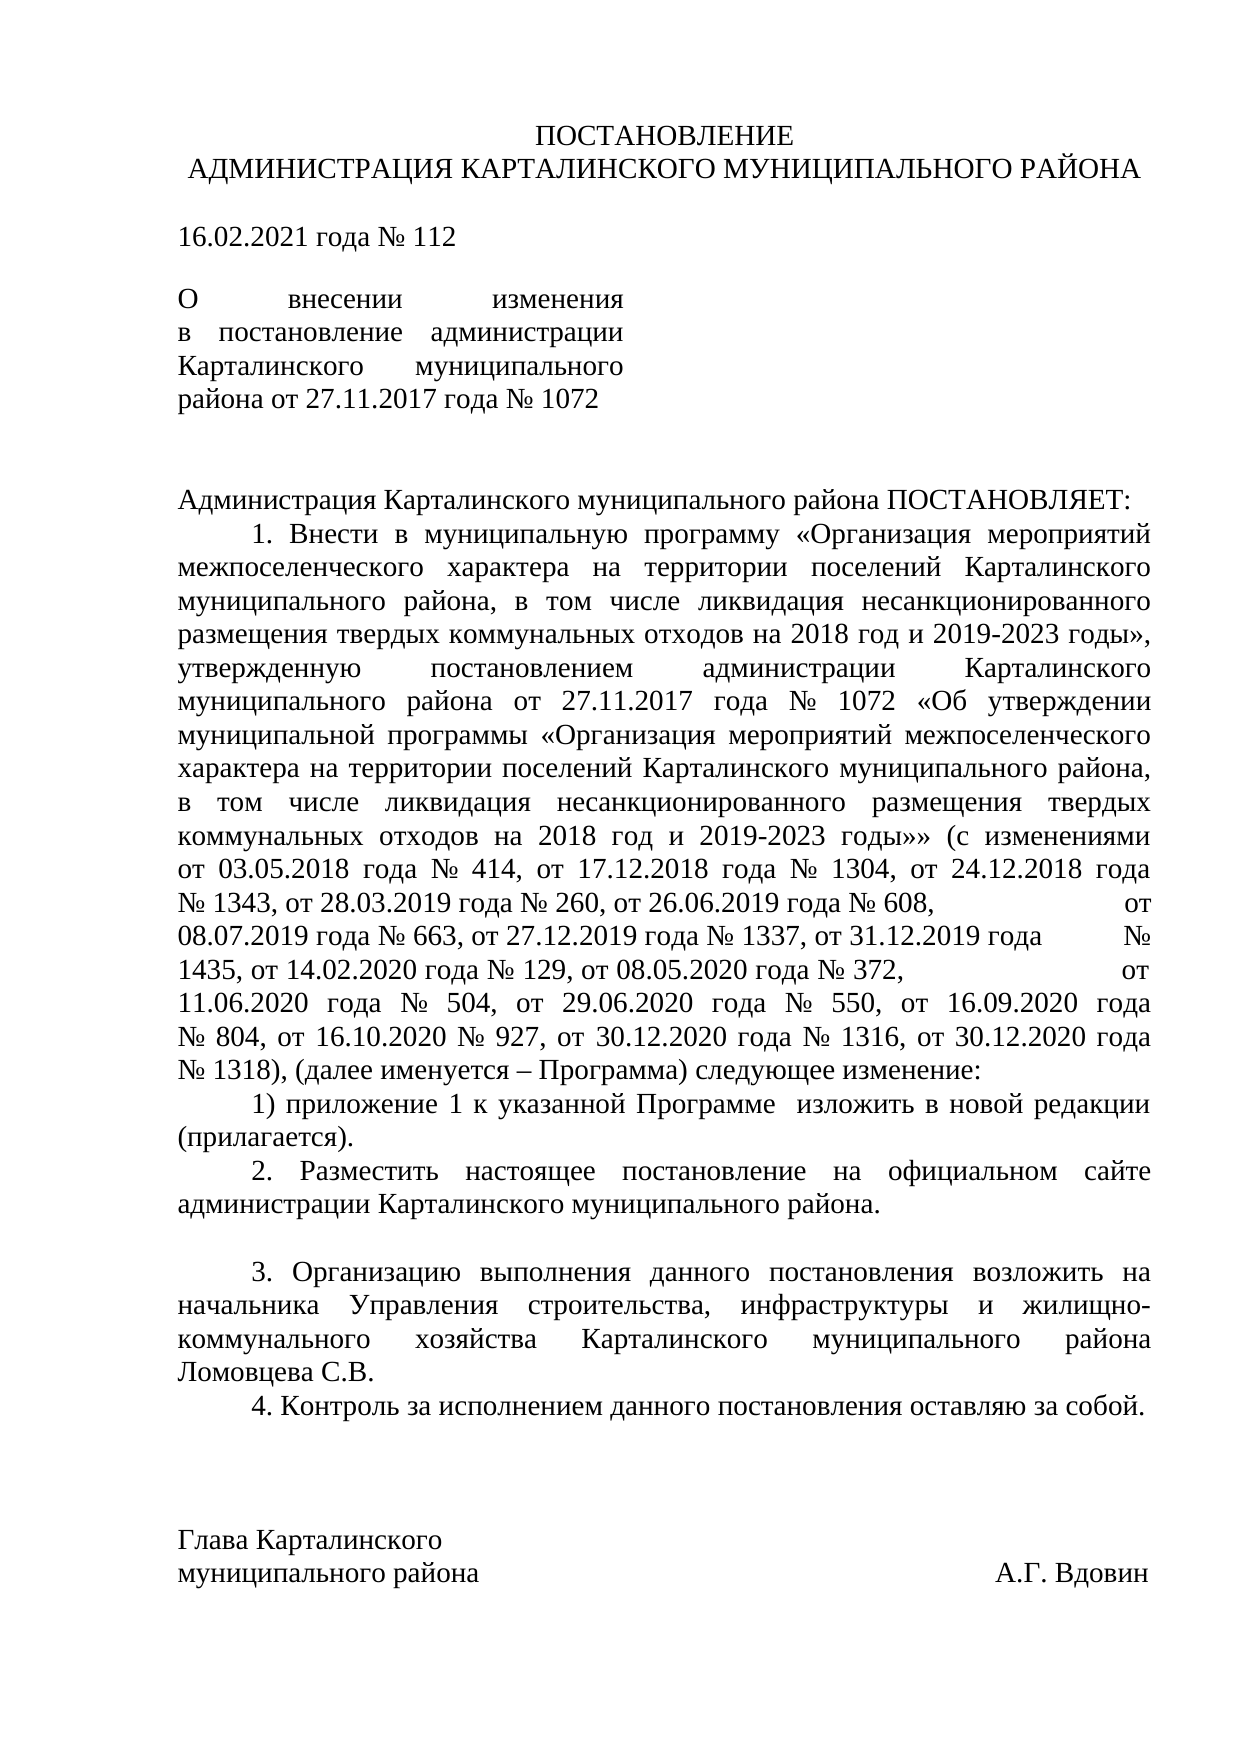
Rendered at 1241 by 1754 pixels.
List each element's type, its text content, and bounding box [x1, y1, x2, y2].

text муниципального района А.Г. Вдовин [177, 1556, 1152, 1589]
text 2. Разместить настоящее постановление на официальном сайте администрации Карталинского муниципального района. [177, 1153, 1152, 1220]
text 16.02.2021 года № 112 [177, 219, 1152, 252]
text 3. Организацию выполнения данного постановления возложить на начальника Управления строительства, инфраструктуры и жилищно-коммунального хозяйства Карталинского муниципального района Ломовцева С.В. [177, 1254, 1152, 1388]
table_header О внесении изменения в постановление администрации Карталинского муниципального района от 27.11.2017 года № 1072 [166, 281, 635, 415]
text Глава Карталинского [177, 1522, 1152, 1556]
text АДМИНИСТРАЦИЯ КАРТАЛИНСКОГО МУНИЦИПАЛЬНОГО РАЙОНА [177, 152, 1152, 185]
text Администрация Карталинского муниципального района ПОСТАНОВЛЯЕТ: [177, 482, 1152, 516]
text ПОСТАНОВЛЕНИЕ [177, 118, 1152, 152]
text 1. Внести в муниципальную программу «Организация мероприятий межпоселенческого характера на территории поселений Карталинского муниципального района, в том числе ликвидация несанкционированного размещения твердых коммунальных отходов на 2018 год и 2019-2023 годы», утвержденную постановлением администрации Карталинского муниципального района от 27.11.2017 года № 1072 «Об утверждении муниципальной программы «Организация мероприятий межпоселенческого характера на территории поселений Карталинского муниципального района, в том числе ликвидация несанкционированного размещения твердых коммунальных отходов на 2018 год и 2019-2023 годы»» (с изменениями от 03.05.2018 года № 414, от 17.12.2018 года № 1304, от 24.12.2018 года № 1343, от 28.03.2019 года № 260, от 26.06.2019 года № 608, от 08.07.2019 года № 663, от 27.12.2019 года № 1337, от 31.12.2019 года № 1435, от 14.02.2020 года № 129, от 08.05.2020 года № 372, от 11.06.2020 года № 504, от 29.06.2020 года № 550, от 16.09.2020 года № 804, от 16.10.2020 № 927, от 30.12.2020 года № 1316, от 30.12.2020 года № 1318), (далее именуется – Программа) следующее изменение: [177, 516, 1152, 1086]
text 1) приложение 1 к указанной Программе изложить в новой редакции (прилагается). [177, 1086, 1152, 1153]
text 4. Контроль за исполнением данного постановления оставляю за собой. [177, 1388, 1152, 1421]
